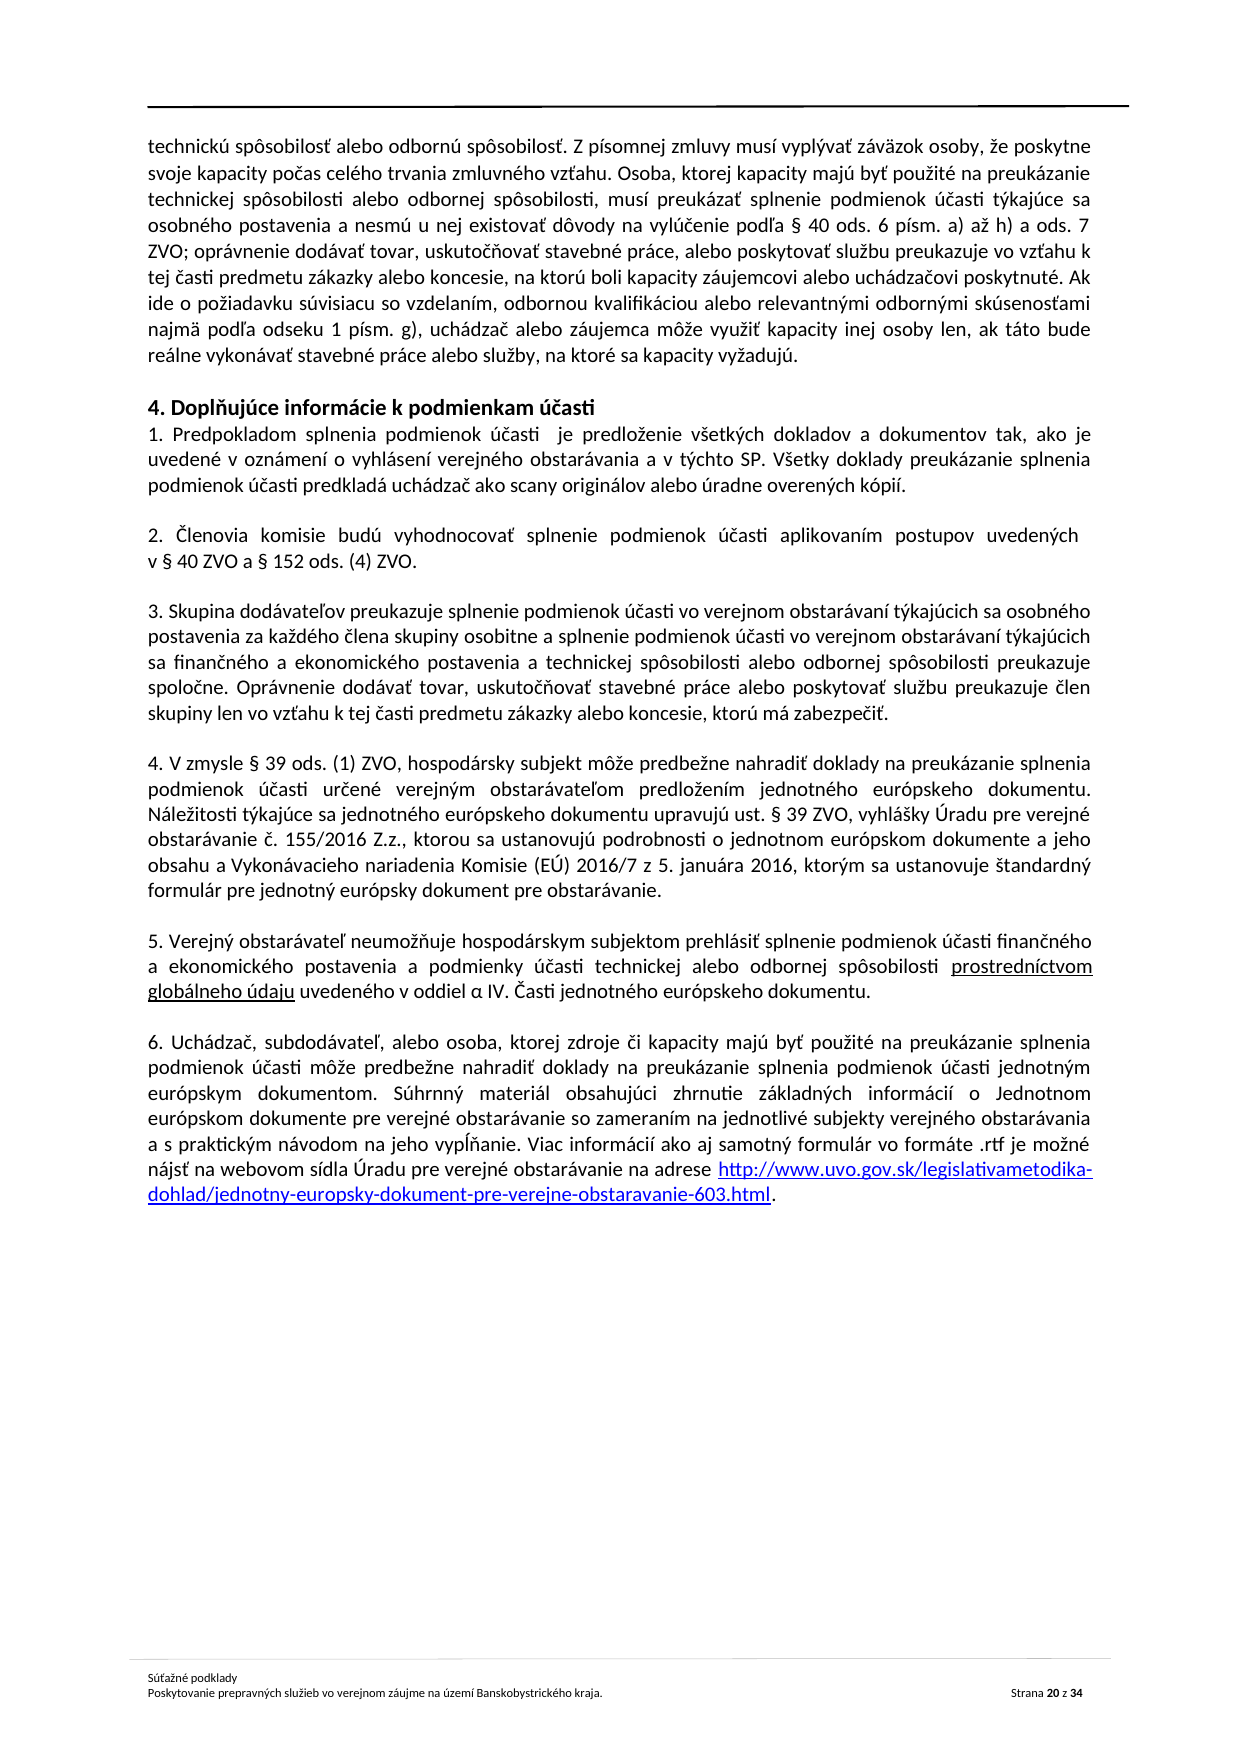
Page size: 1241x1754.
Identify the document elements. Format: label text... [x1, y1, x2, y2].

text 2. Členovia komisie budú vyhodnocovať splnenie podmienok účasti aplikovaním postupov uvedených v § 40 ZVO a § 152 ods. (4) ZVO. [148, 522, 1092, 573]
text 4. V zmysle § 39 ods. (1) ZVO, hospodársky subjekt môže predbežne nahradiť doklady na preukázanie splnenia podmienok účasti určené verejným obstarávateľom predložením jednotného európskeho dokumentu. Náležitosti týkajúce sa jednotného európskeho dokumentu upravujú ust. § 39 ZVO, vyhlášky Úradu pre verejné obstarávanie č. 155/2016 Z.z., ktorou sa ustanovujú podrobnosti o jednotnom európskom dokumente a jeho obsahu a Vykonávacieho nariadenia Komisie (EÚ) 2016/7 z 5. januára 2016, ktorým sa ustanovuje štandardný formulár pre jednotný európsky dokument pre obstarávanie. [148, 750, 1092, 903]
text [148, 133, 1092, 368]
text 5. Verejný obstarávateľ neumožňuje hospodárskym subjektom prehlásiť splnenie podmienok účasti finančného a ekonomického postavenia a podmienky účasti technickej alebo odbornej spôsobilosti prostredníctvom globálneho údaju uvedeného v oddiel α IV. Časti jednotného európskeho dokumentu. [148, 928, 1092, 1004]
text 3. Skupina dodávateľov preukazuje splnenie podmienok účasti vo verejnom obstarávaní týkajúcich sa osobného postavenia za každého člena skupiny osobitne a splnenie podmienok účasti vo verejnom obstarávaní týkajúcich sa finančného a ekonomického postavenia a technickej spôsobilosti alebo odbornej spôsobilosti preukazuje spoločne. Oprávnenie dodávať tovar, uskutočňovať stavebné práce alebo poskytovať službu preukazuje člen skupiny len vo vzťahu k tej časti predmetu zákazky alebo koncesie, ktorú má zabezpečiť. [148, 598, 1092, 725]
text 6. Uchádzač, subdodávateľ, alebo osoba, ktorej zdroje či kapacity majú byť použité na preukázanie splnenia podmienok účasti môže predbežne nahradiť doklady na preukázanie splnenia podmienok účasti jednotným európskym dokumentom. Súhrnný materiál obsahujúci zhrnutie základných informácií o Jednotnom európskom dokumente pre verejné obstarávanie so zameraním na jednotlivé subjekty verejného obstarávania a s praktickým návodom na jeho vypĺňanie. Viac informácií ako aj samotný formulár vo formáte .rtf je možné nájsť na webovom sídla Úradu pre verejné obstarávanie na adrese http://www.uvo.gov.sk/legislativametodika-dohlad/jednotny-europsky-dokument-pre-verejne-obstaravanie-603.html. [148, 1029, 1092, 1207]
text 1. Predpokladom splnenia podmienok účasti je predloženie všetkých dokladov a dokumentov tak, ako je uvedené v oznámení o vyhlásení verejného obstarávania a v týchto SP. Všetky doklady preukázanie splnenia podmienok účasti predkladá uchádzač ako scany originálov alebo úradne overených kópií. [148, 421, 1092, 497]
text 4. Doplňujúce informácie k podmienkam účasti [148, 393, 1092, 421]
